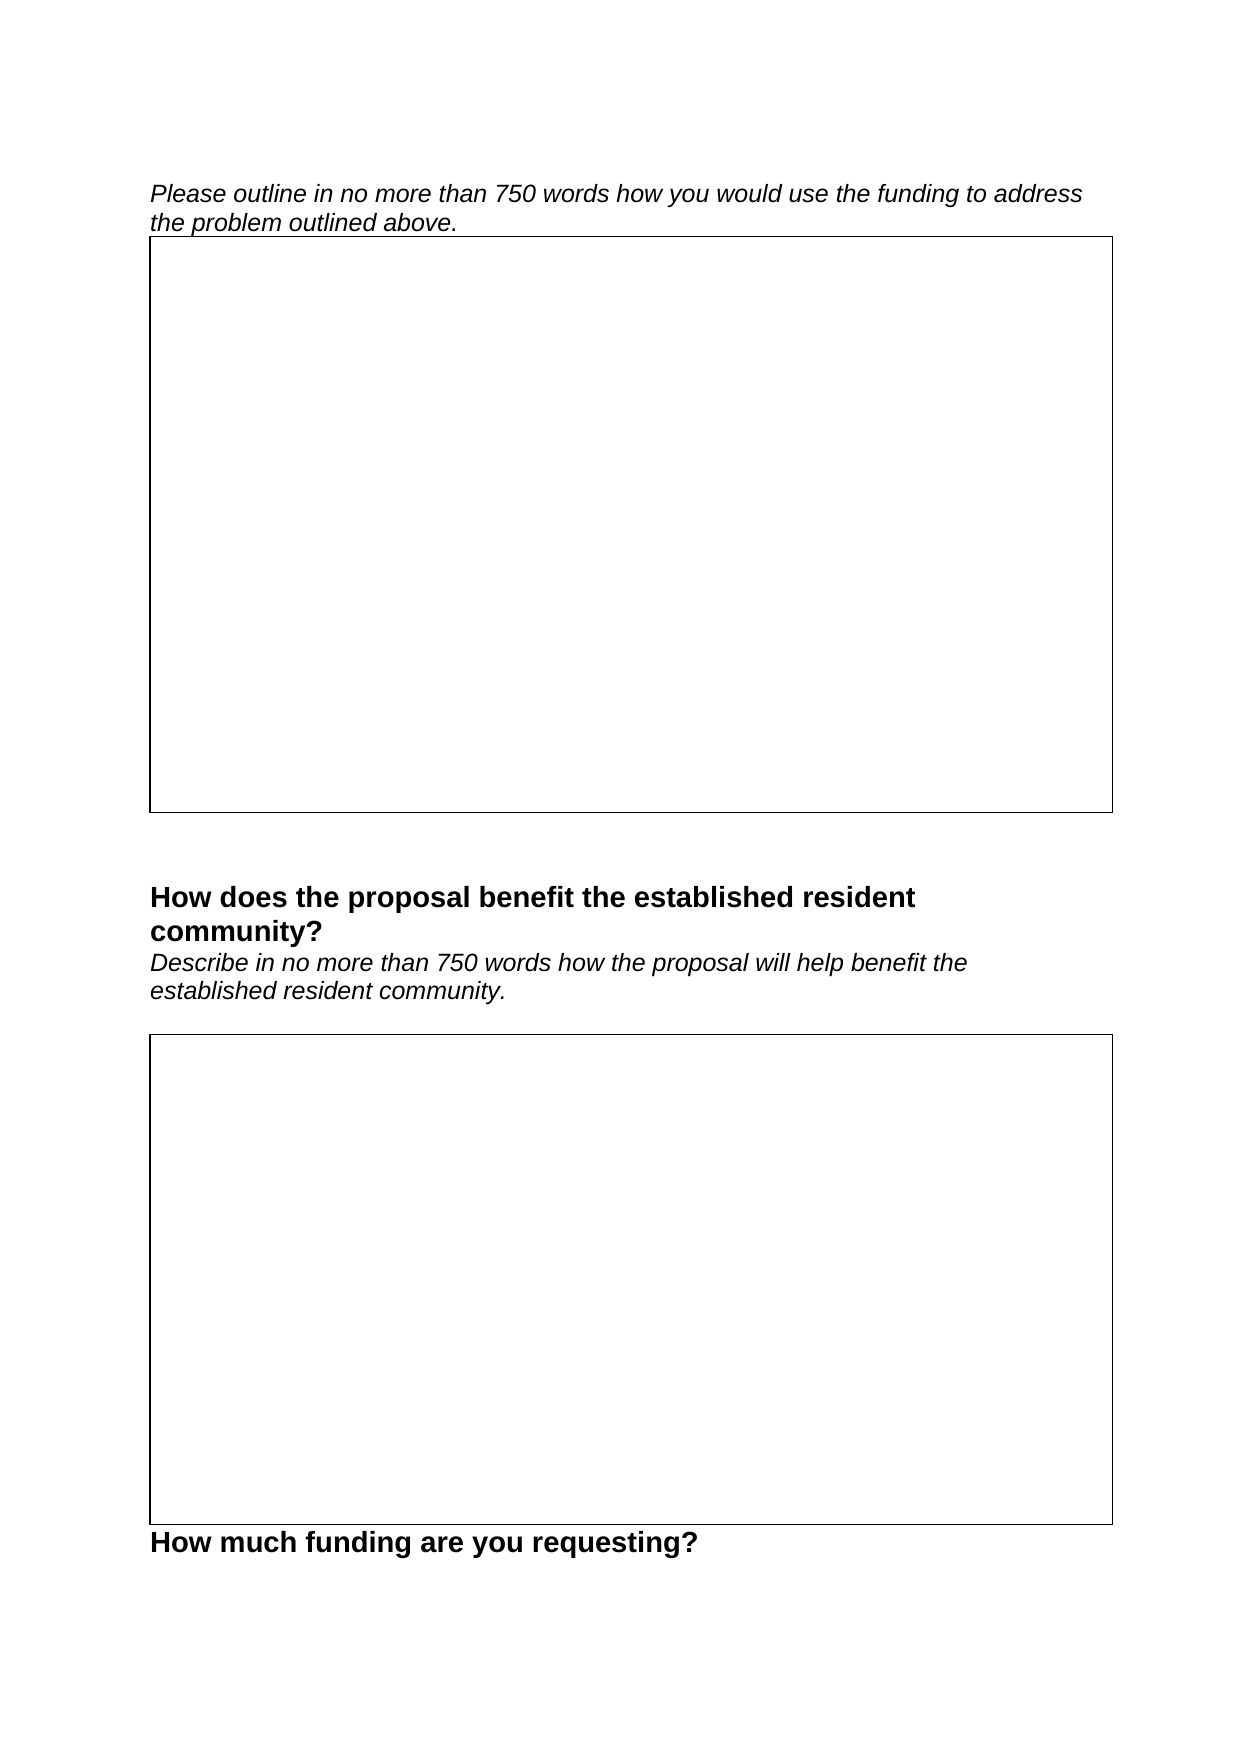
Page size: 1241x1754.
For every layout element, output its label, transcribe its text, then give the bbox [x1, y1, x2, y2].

table_header [151, 237, 1112, 812]
text Please outline in no more than 750 words how you would use the funding to address the problem outlined above. [150, 179, 1090, 236]
table_header [151, 1035, 1112, 1523]
text Describe in no more than 750 words how the proposal will help benefit the established resident community. [150, 947, 1090, 1005]
text How much funding are you requesting? [150, 1525, 1090, 1558]
text How does the proposal benefit the established resident community? [150, 880, 1090, 947]
